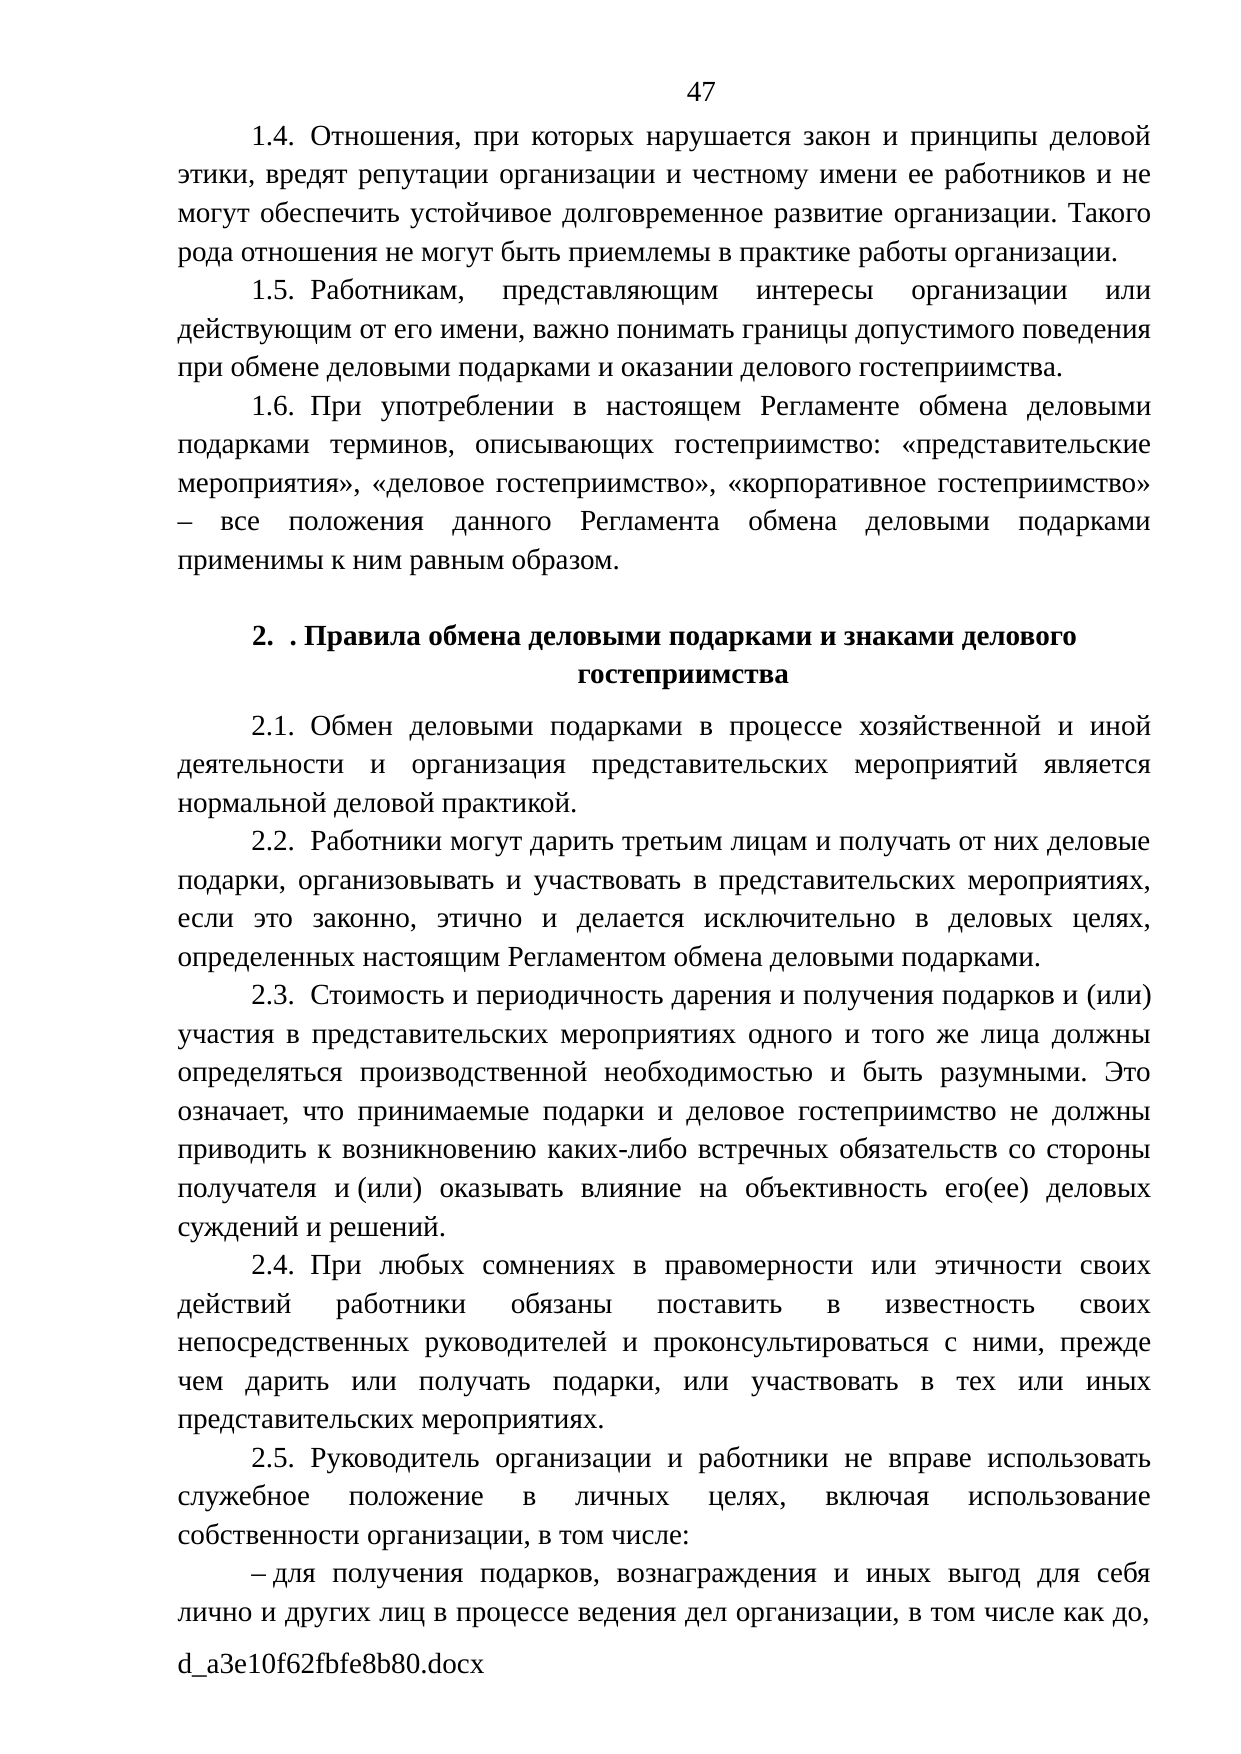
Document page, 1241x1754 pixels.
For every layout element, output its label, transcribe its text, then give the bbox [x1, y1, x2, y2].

list Отношения, при которых нарушается закон и принципы деловой этики, вредят репутации организации и честному имени ее работников и не могут обеспечить устойчивое долговременное развитие организации. Такого рода отношения не могут быть приемлемы в практике работы организации. [177, 118, 1152, 267]
list Руководитель организации и работники не вправе использовать служебное положение в личных целях, включая использование собственности организации, в том числе: [177, 1440, 1152, 1551]
list Работникам, представляющим интересы организации или действующим от его имени, важно понимать границы допустимого поведения при обмене деловыми подарками и оказании делового гостеприимства. [177, 272, 1152, 383]
list Обмен деловыми подарками в процессе хозяйственной и иной деятельности и организация представительских мероприятий является нормальной деловой практикой. [177, 708, 1152, 818]
list Работники могут дарить третьим лицам и получать от них деловые подарки, организовывать и участвовать в представительских мероприятиях, если это законно, этично и делается исключительно в деловых целях, определенных настоящим Регламентом обмена деловыми подарками. [177, 823, 1152, 972]
list При употреблении в настоящем Регламенте обмена деловыми подарками терминов, описывающих гостеприимство: «представительские мероприятия», «деловое гостеприимство», «корпоративное гостеприимство» – все положения данного Регламента обмена деловыми подарками применимы к ним равным образом. [177, 388, 1152, 576]
list Стоимость и периодичность дарения и получения подарков и (или) участия в представительских мероприятиях одного и того же лица должны определяться производственной необходимостью и быть разумными. Это означает, что принимаемые подарки и деловое гостеприимство не должны приводить к возникновению каких-либо встречных обязательств со стороны получателя и (или) оказывать влияние на объективность его(ее) деловых суждений и решений. [177, 977, 1152, 1242]
list При любых сомнениях в правомерности или этичности своих действий работники обязаны поставить в известность своих непосредственных руководителей и проконсультироваться с ними, прежде чем дарить или получать подарки, или участвовать в тех или иных представительских мероприятиях. [177, 1247, 1152, 1435]
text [177, 1556, 1152, 1628]
list . Правила обмена деловыми подарками и знаками делового гостеприимства [177, 618, 1152, 690]
